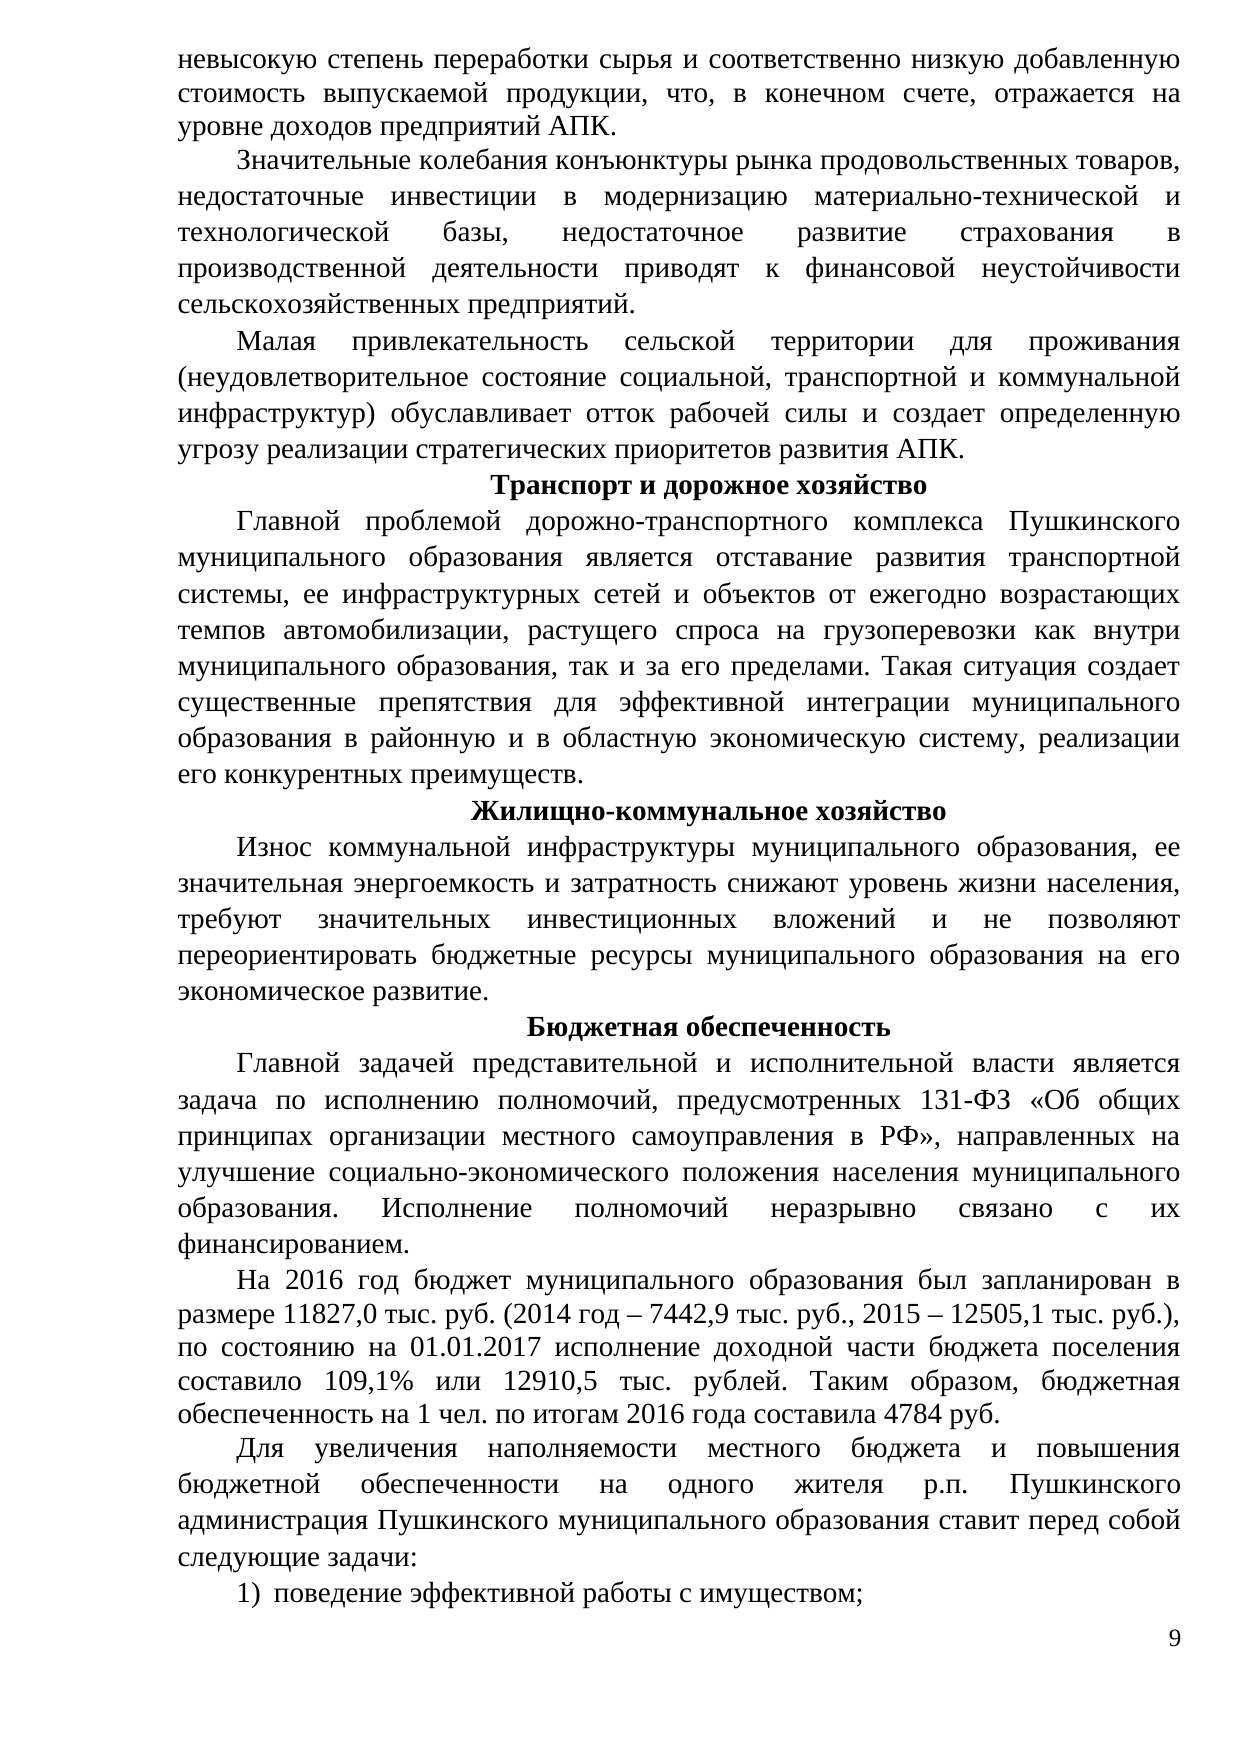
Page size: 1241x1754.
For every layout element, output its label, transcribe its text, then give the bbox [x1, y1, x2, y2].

list Главной задачей представительной и исполнительной власти является задача по исполнению полномочий, предусмотренных 131-ФЗ «Об общих принципах организации местного самоуправления в РФ», направленных на улучшение социально-экономического положения населения муниципального образования. Исполнение полномочий неразрывно связано с их финансированием. [177, 1046, 1181, 1260]
list Транспорт и дорожное хозяйство [177, 467, 1181, 501]
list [177, 41, 1181, 142]
list Малая привлекательность сельской территории для проживания (неудовлетворительное состояние социальной, транспортной и коммунальной инфраструктур) обуславливает отток рабочей силы и создает определенную угрозу реализации стратегических приоритетов развития АПК. [177, 323, 1181, 465]
list Для увеличения наполняемости местного бюджета и повышения бюджетной обеспеченности на одного жителя р.п. Пушкинского администрация Пушкинского муниципального образования ставит перед собой следующие задачи: [177, 1430, 1181, 1572]
list Главной проблемой дорожно-транспортного комплекса Пушкинского муниципального образования является отставание развития транспортной системы, ее инфраструктурных сетей и объектов от ежегодно возрастающих темпов автомобилизации, растущего спроса на грузоперевозки как внутри муниципального образования, так и за его пределами. Такая ситуация создает существенные препятствия для эффективной интеграции муниципального образования в районную и в областную экономическую систему, реализации его конкурентных преимуществ. [177, 503, 1181, 790]
list На 2016 год бюджет муниципального образования был запланирован в размере 11827,0 тыс. руб. (2014 год – 7442,9 тыс. руб., 2015 – 12505,1 тыс. руб.), по состоянию на 01.01.2017 исполнение доходной части бюджета поселения составило 109,1% или 12910,5 тыс. рублей. Таким образом, бюджетная обеспеченность на 1 чел. по итогам 2016 года составила 4784 руб. [177, 1262, 1181, 1430]
list Жилищно-коммунальное хозяйство [177, 793, 1181, 826]
list Бюджетная обеспеченность [177, 1009, 1181, 1043]
list Значительные колебания конъюнктуры рынка продовольственных товаров, недостаточные инвестиции в модернизацию материально-технической и технологической базы, недостаточное развитие страхования в производственной деятельности приводят к финансовой неустойчивости сельскохозяйственных предприятий. [177, 142, 1181, 320]
list Износ коммунальной инфраструктуры муниципального образования, ее значительная энергоемкость и затратность снижают уровень жизни населения, требуют значительных инвестиционных вложений и не позволяют переориентировать бюджетные ресурсы муниципального образования на его экономическое развитие. [177, 829, 1181, 1007]
list поведение эффективной работы с имуществом; [236, 1575, 1181, 1608]
